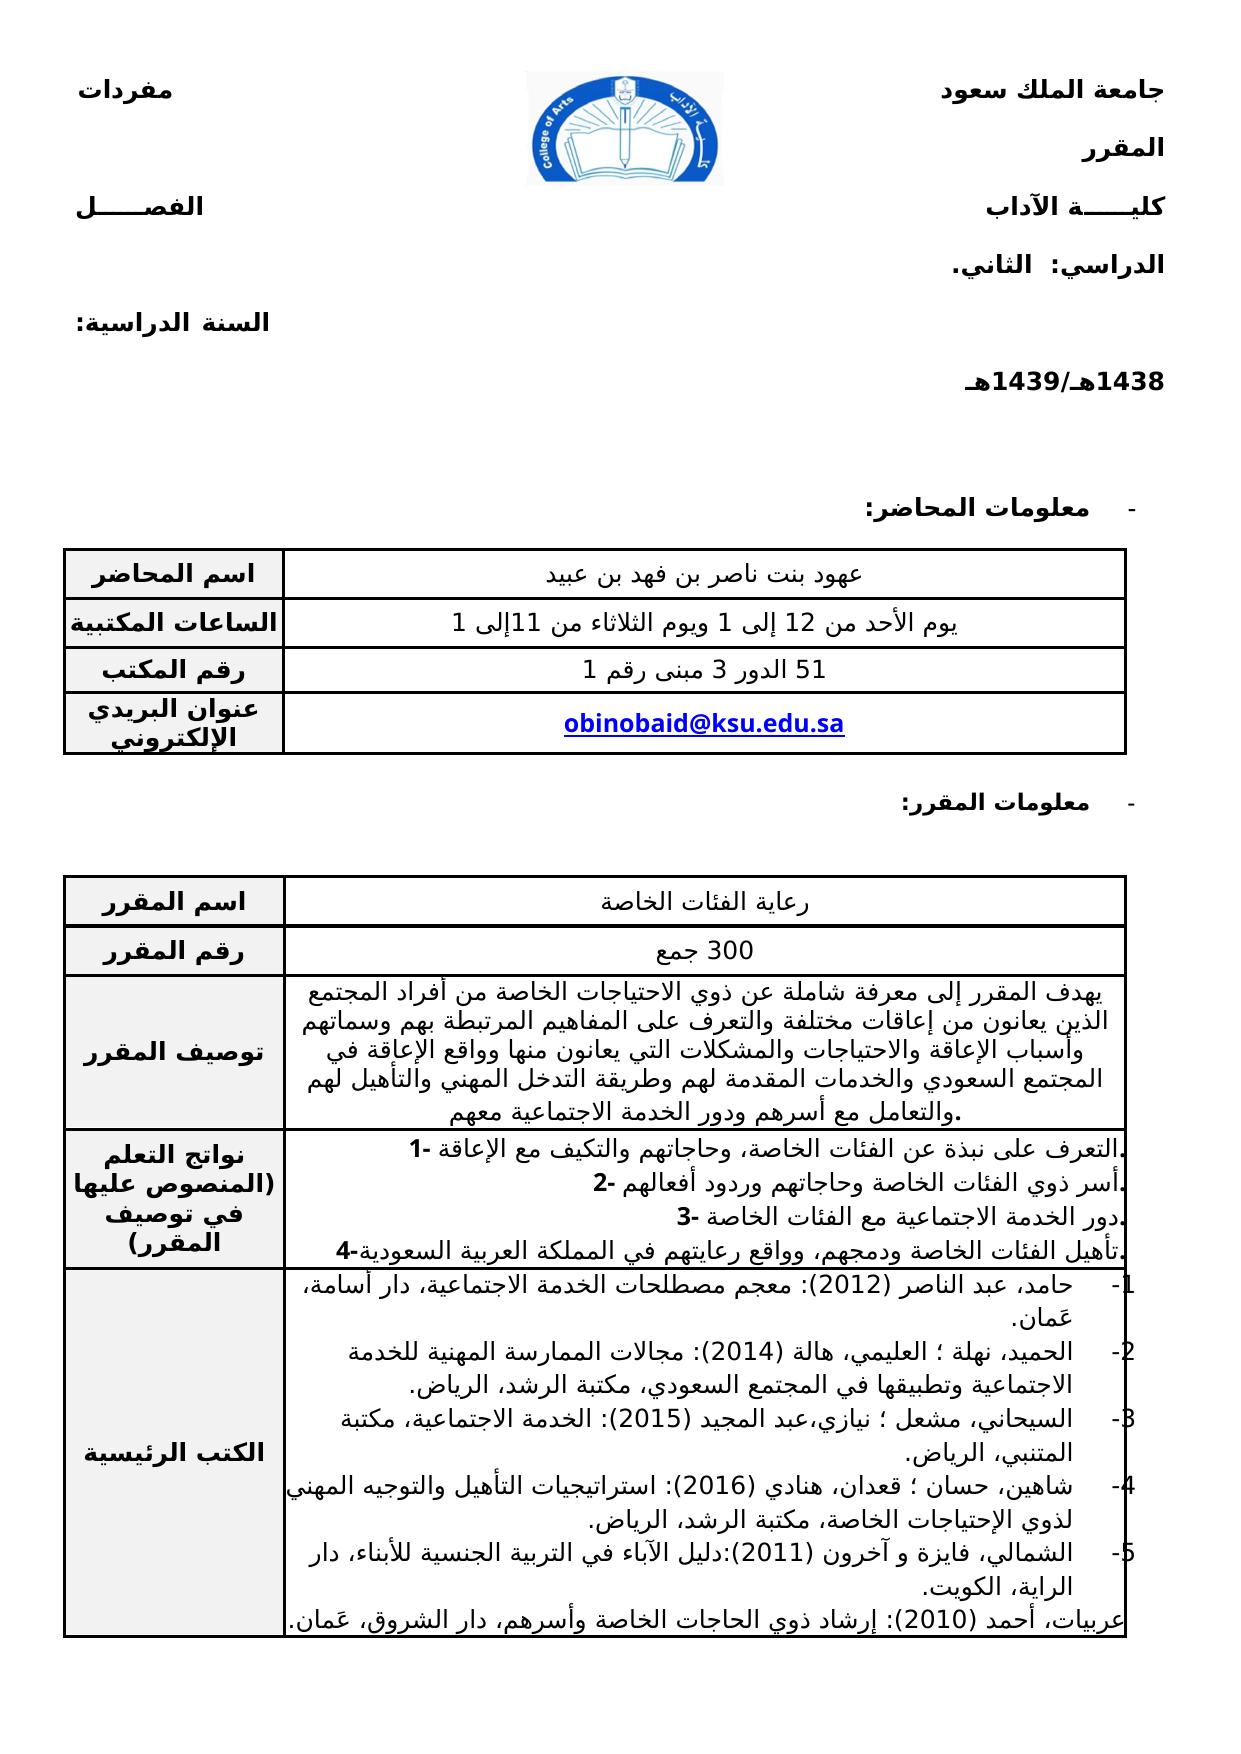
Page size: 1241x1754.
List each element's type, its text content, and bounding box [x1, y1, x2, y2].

table_cell الكتب الرئيسية [66, 1270, 283, 1634]
table_cell يهدف المقرر إلى معرفة شاملة عن ذوي الاحتياجات الخاصة من أفراد المجتمع الذين يعانون من إعاقات مختلفة والتعرف على المفاهيم المرتبطة بهم وسماتهم وأسباب الإعاقة والاحتياجات والمشكلات التي يعانون منها وواقع الإعاقة في المجتمع السعودي والخدمات المقدمة لهم وطريقة التدخل المهني والتأهيل لهم والتعامل مع أسرهم ودور الخدمة الاجتماعية معهم. [286, 977, 1124, 1127]
text كلية الآداب الفصل الدراسي: الثاني. [75, 192, 1165, 279]
table_cell عنوان البريدي الإلكتروني [66, 694, 282, 752]
table_cell 300 جمع [286, 928, 1124, 974]
table_cell 51 الدور 3 مبنى رقم 1 [285, 649, 1124, 691]
text جامعة الملك سعود مفردات المقرر [75, 75, 525, 162]
table_header اسم المحاضر [66, 551, 282, 597]
table_cell 1- التعرف على نبذة عن الفئات الخاصة، وحاجاتهم والتكيف مع الإعاقة. 2- أسر ذوي الفئات الخاصة وحاجاتهم وردود أفعالهم. 3- دور الخدمة الاجتماعية مع الفئات الخاصة. 4-تأهيل الفئات الخاصة ودمجهم، وواقع رعايتهم في المملكة العربية السعودية. [286, 1131, 1124, 1267]
table_cell توصيف المقرر [66, 977, 283, 1127]
list معلومات المحاضر: [75, 493, 1128, 522]
table_header اسم المقرر [66, 878, 283, 924]
table_cell obinobaid@ksu.edu.sa [285, 694, 1124, 752]
table_cell رقم المكتب [66, 649, 282, 691]
table_cell رقم المقرر [66, 928, 283, 974]
table_cell نواتج التعلم (المنصوص عليها في توصيف المقرر) [66, 1131, 283, 1267]
text جامعة الملك سعود مفردات المقرر [724, 75, 1165, 162]
table_cell حامد، عبد الناصر (2012): معجم مصطلحات الخدمة الاجتماعية، دار أسامة، عَمان. الحميد، نهلة ؛ العليمي، هالة (2014): مجالات الممارسة المهنية للخدمة الاجتماعية وتطبيقها في المجتمع السعودي، مكتبة الرشد، الرياض. السيحاني، مشعل ؛ نيازي،عبد المجيد (2015): الخدمة الاجتماعية، مكتبة المتنبي، الرياض. شاهين، حسان ؛ قعدان، هنادي (2016): استراتيجيات التأهيل والتوجيه المهني لذوي الإحتياجات الخاصة، مكتبة الرشد، الرياض. الشمالي، فايزة و آخرون (2011):دليل الآباء في التربية الجنسية للأبناء، دار الراية، الكويت. عربيات، أحمد (2010): إرشاد ذوي الحاجات الخاصة وأسرهم، دار الشروق، عَمان. [286, 1270, 1124, 1634]
table_cell الساعات المكتبية [66, 600, 282, 646]
text السنة الدراسية: 1438هـ/1439هـ [75, 308, 1165, 396]
table_header رعاية الفئات الخاصة [286, 878, 1124, 924]
table_header عهود بنت ناصر بن فهد بن عبيد [285, 551, 1124, 597]
table_cell يوم الأحد من 12 إلى 1 ويوم الثلاثاء من 11إلى 1 [285, 600, 1124, 646]
list معلومات المقرر: [75, 789, 1128, 816]
picture [525, 71, 724, 186]
